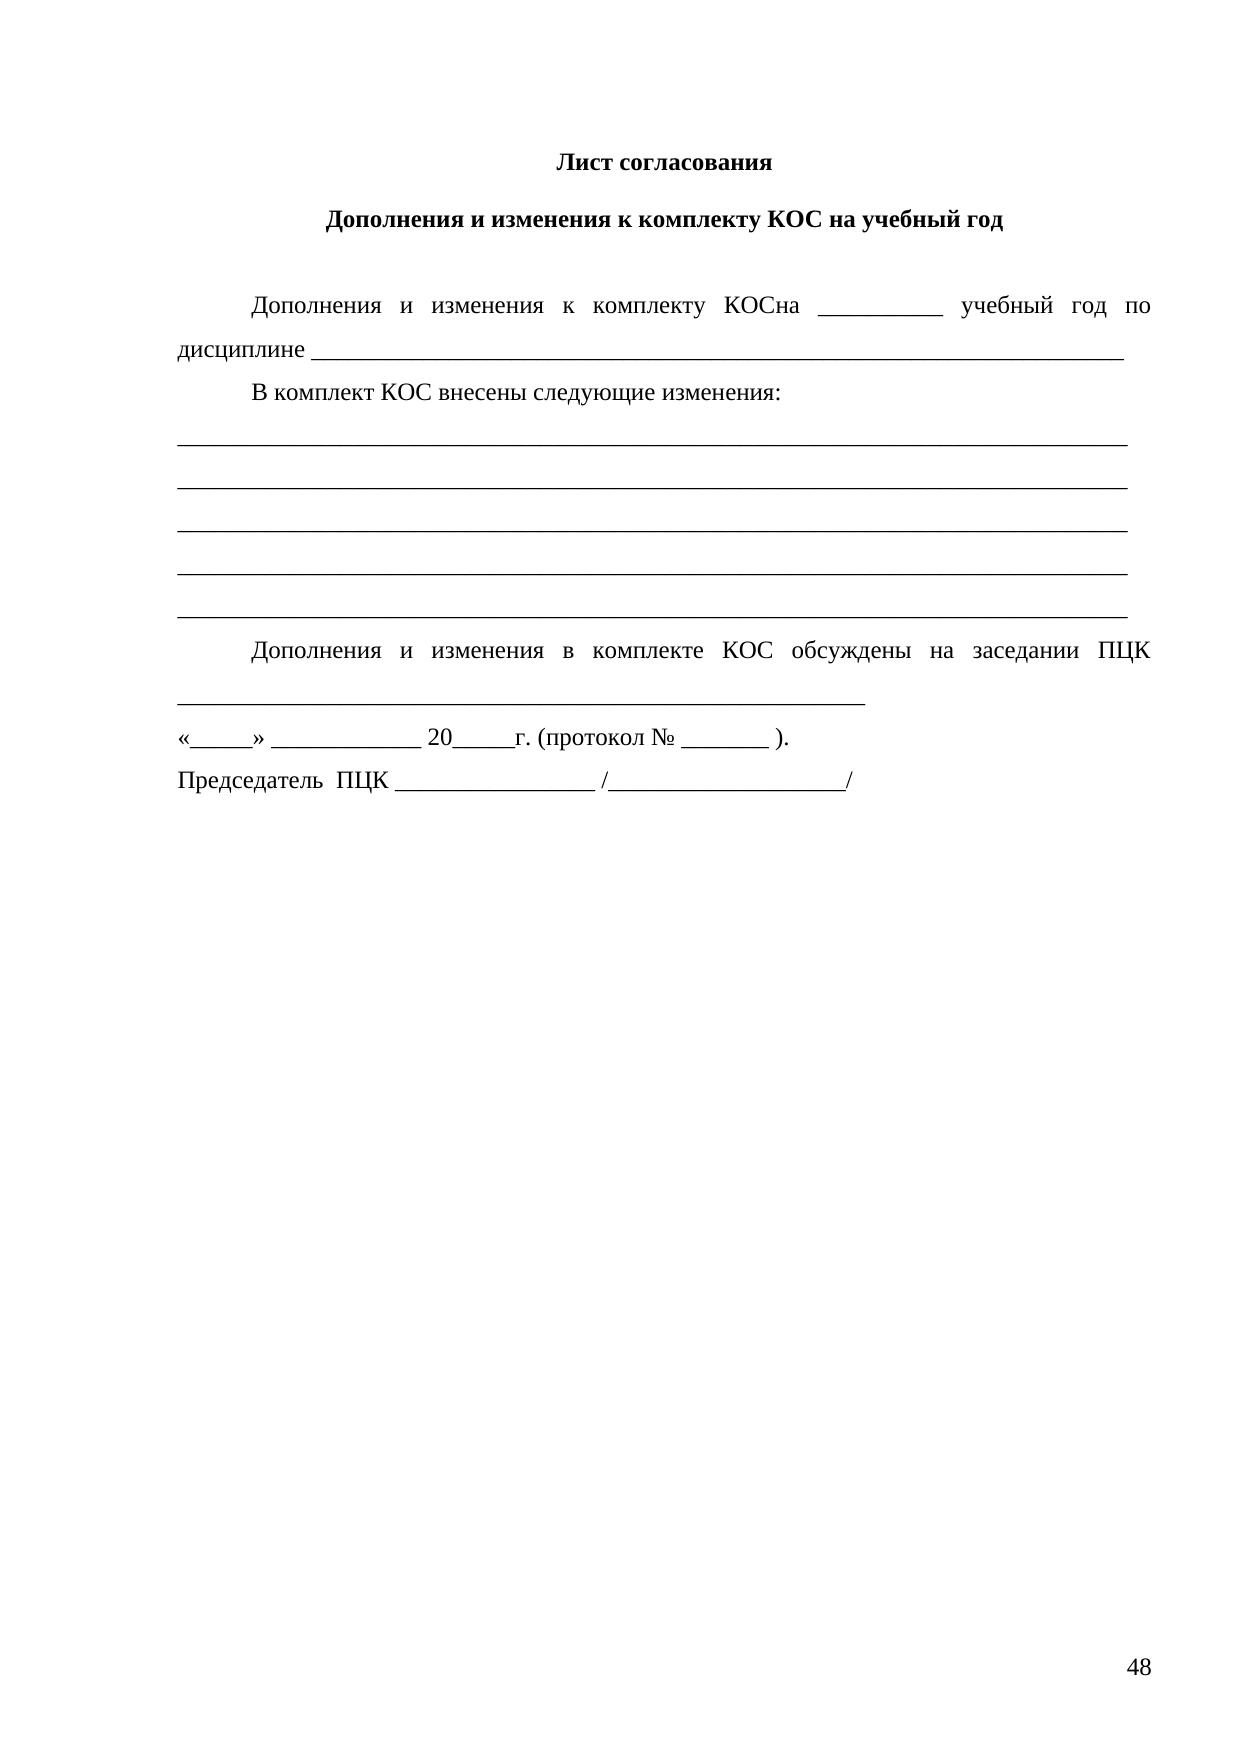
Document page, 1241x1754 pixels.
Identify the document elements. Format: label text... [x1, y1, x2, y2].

text ____________________________________________________________________________ [177, 549, 1152, 578]
text В комплект КОС внесены следующие изменения: [177, 377, 1152, 406]
text Лист согласования [177, 147, 1152, 176]
text «_____» ____________ 20_____г. (протокол № _______ ). [177, 722, 1152, 751]
text Председатель ПЦК ________________ /___________________/ [177, 765, 1152, 794]
text Дополнения и изменения к комплекту КОСна __________ учебный год по дисциплине _________________________________________________________________ [177, 291, 1152, 362]
text Дополнения и изменения к комплекту КОС на учебный год [177, 204, 1152, 233]
text ____________________________________________________________________________ [177, 420, 1152, 449]
text ____________________________________________________________________________ [177, 463, 1152, 492]
text ____________________________________________________________________________ [177, 592, 1152, 621]
text ____________________________________________________________________________ [177, 506, 1152, 535]
text Дополнения и изменения в комплекте КОС обсуждены на заседании ПЦК _______________________________________________________ [177, 636, 1152, 707]
